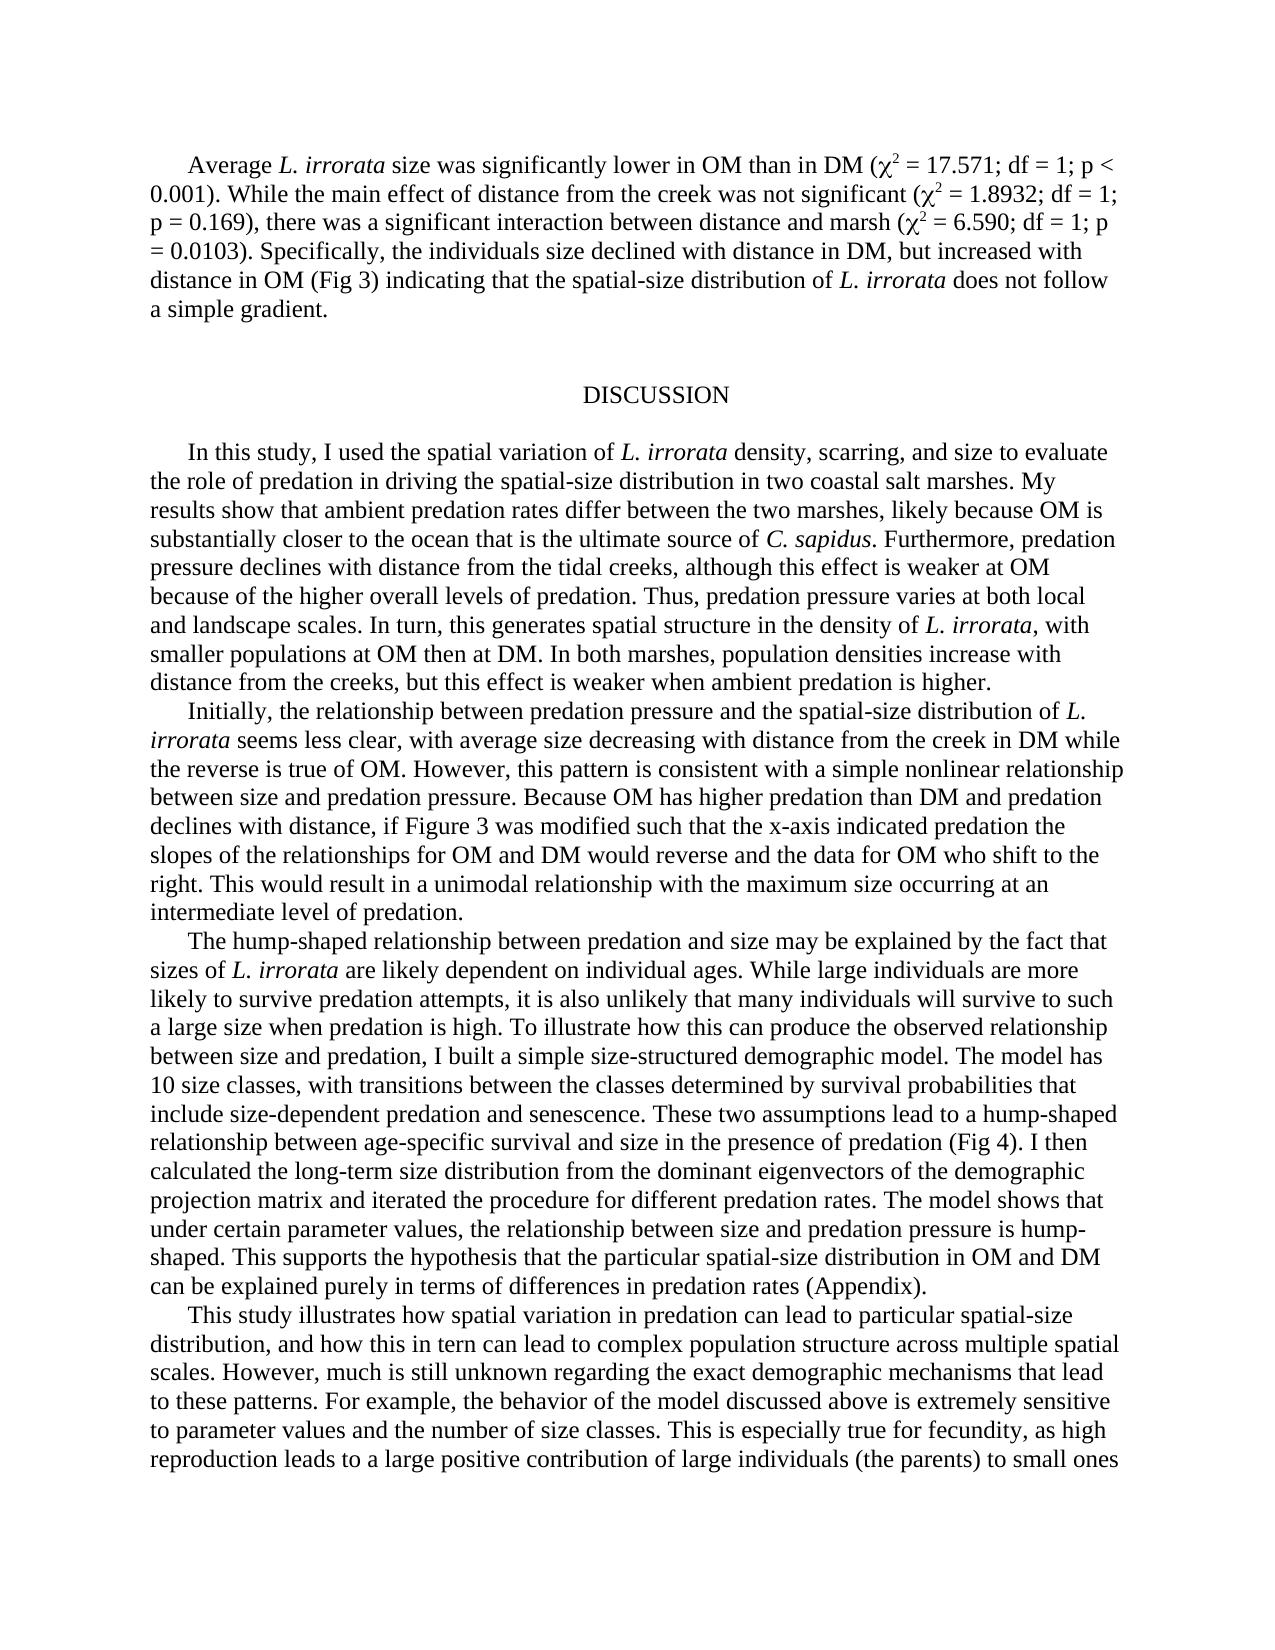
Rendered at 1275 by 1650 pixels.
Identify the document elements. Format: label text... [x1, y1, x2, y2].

text The hump-shaped relationship between predation and size may be explained by the fact that sizes of L. irrorata are likely dependent on individual ages. While large individuals are more likely to survive predation attempts, it is also unlikely that many individuals will survive to such a large size when predation is high. To illustrate how this can produce the observed relationship between size and predation, I built a simple size-structured demographic model. The model has 10 size classes, with transitions between the classes determined by survival probabilities that include size-dependent predation and senescence. These two assumptions lead to a hump-shaped relationship between age-specific survival and size in the presence of predation (Fig 4). I then calculated the long-term size distribution from the dominant eigenvectors of the demographic projection matrix and iterated the procedure for different predation rates. The model shows that under certain parameter values, the relationship between size and predation pressure is hump-shaped. This supports the hypothesis that the particular spatial-size distribution in OM and DM can be explained purely in terms of differences in predation rates (Appendix). [150, 926, 1125, 1300]
text In this study, I used the spatial variation of L. irrorata density, scarring, and size to evaluate the role of predation in driving the spatial-size distribution in two coastal salt marshes. My results show that ambient predation rates differ between the two marshes, likely because OM is substantially closer to the ocean that is the ultimate source of C. sapidus. Furthermore, predation pressure declines with distance from the tidal creeks, although this effect is weaker at OM because of the higher overall levels of predation. Thus, predation pressure varies at both local and landscape scales. In turn, this generates spatial structure in the density of L. irrorata, with smaller populations at OM then at DM. In both marshes, population densities increase with distance from the creeks, but this effect is weaker when ambient predation is higher. [150, 437, 1125, 696]
text DISCUSSION [150, 380, 1125, 409]
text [150, 1300, 1125, 1472]
text Average L. irrorata size was significantly lower in OM than in DM (2 = 17.571; df = 1; p < 0.001). While the main effect of distance from the creek was not significant (2 = 1.8932; df = 1; p = 0.169), there was a significant interaction between distance and marsh (2 = 6.590; df = 1; p = 0.0103). Specifically, the individuals size declined with distance in DM, but increased with distance in OM (Fig 3) indicating that the spatial-size distribution of L. irrorata does not follow a simple gradient. [150, 150, 1125, 322]
text Initially, the relationship between predation pressure and the spatial-size distribution of L. irrorata seems less clear, with average size decreasing with distance from the creek in DM while the reverse is true of OM. However, this pattern is consistent with a simple nonlinear relationship between size and predation pressure. Because OM has higher predation than DM and predation declines with distance, if Figure 3 was modified such that the x-axis indicated predation the slopes of the relationships for OM and DM would reverse and the data for OM who shift to the right. This would result in a unimodal relationship with the maximum size occurring at an intermediate level of predation. [150, 696, 1125, 926]
